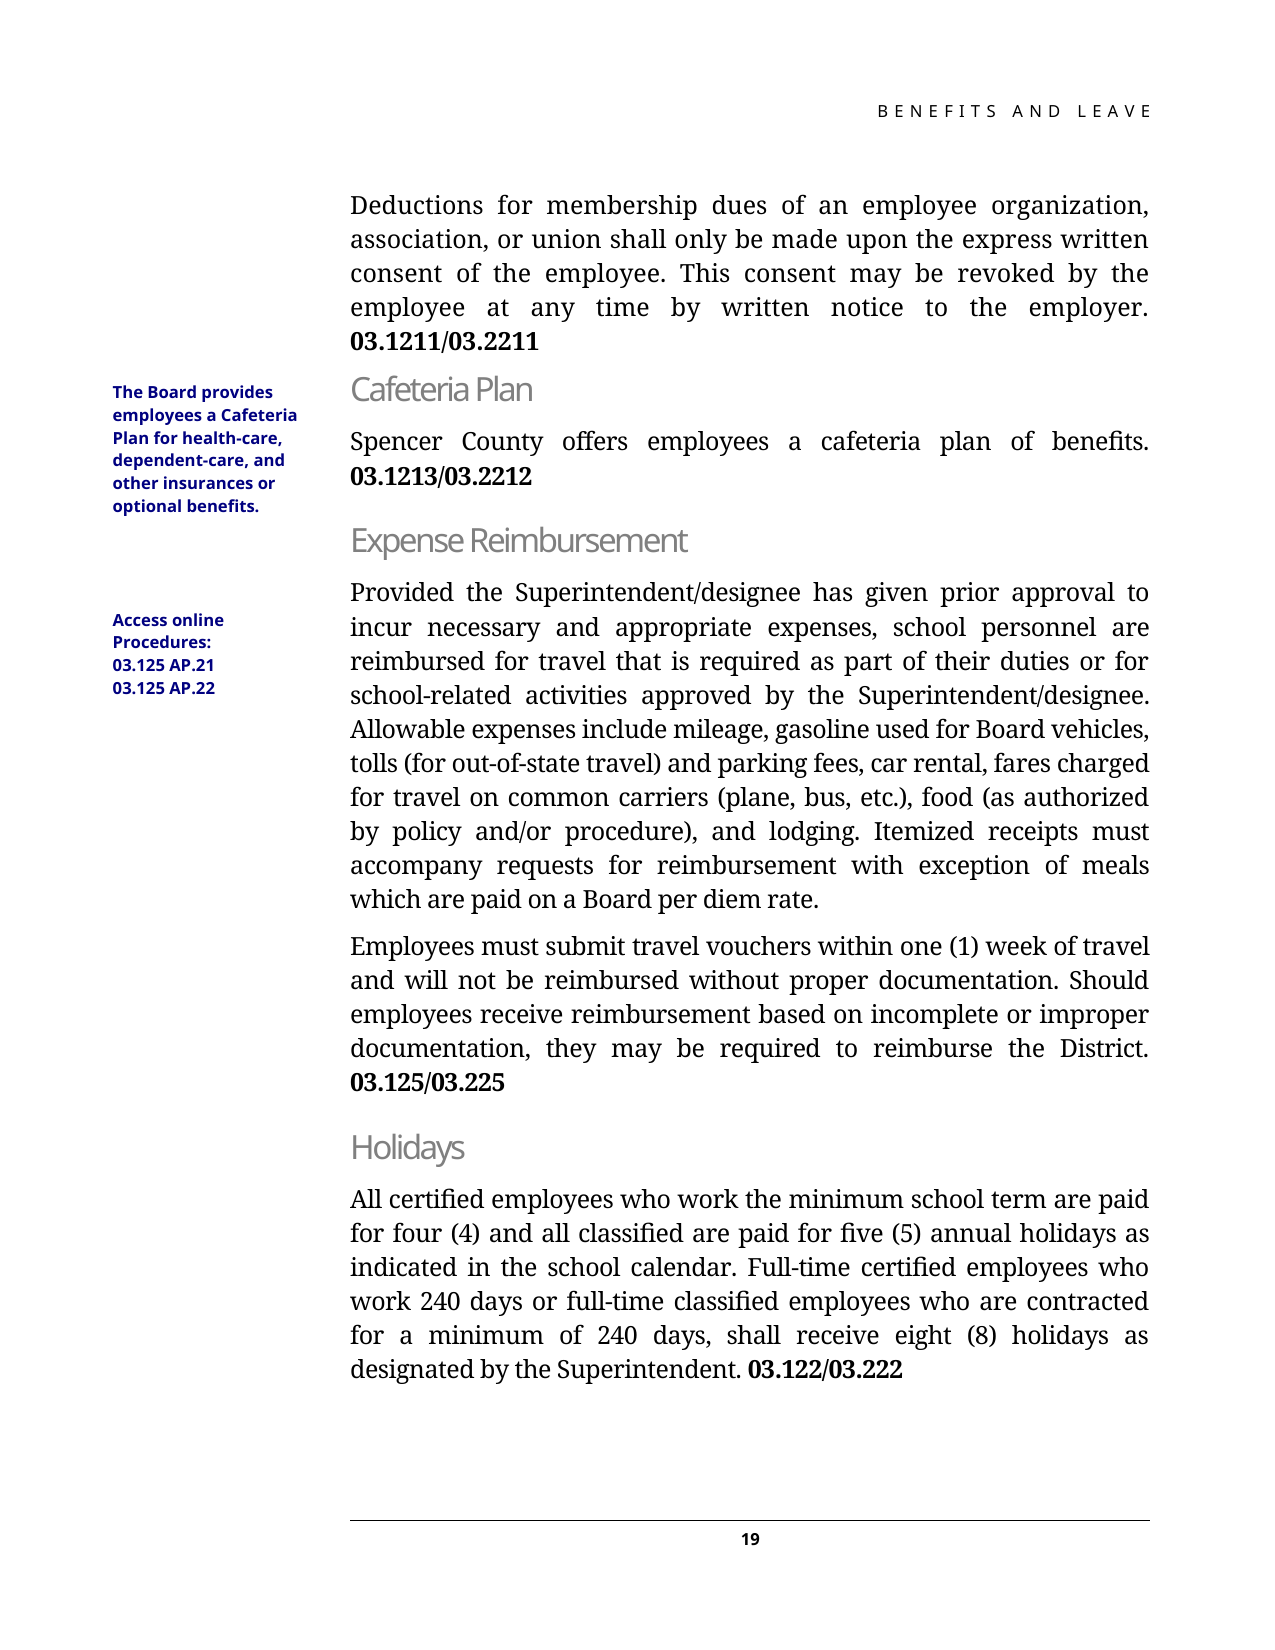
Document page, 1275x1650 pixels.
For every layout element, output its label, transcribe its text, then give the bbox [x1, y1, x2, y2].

text All certified employees who work the minimum school term are paid for four (4) and all classified are paid for five (5) annual holidays as indicated in the school calendar. Full-time certified employees who work 240 days or full-time classified employees who are contracted for a minimum of 240 days, shall receive eight (8) holidays as designated by the Superintendent. 03.122/03.222 [350, 1181, 1150, 1386]
text Spencer County offers employees a cafeteria plan of benefits. 03.1213/03.2212 [350, 424, 1150, 492]
text Deductions for membership dues of an employee organization, association, or union shall only be made upon the express written consent of the employee. This consent may be revoked by the employee at any time by written notice to the employer. 03.1211/03.2211 [350, 187, 1150, 358]
text Provided the Superintendent/designee has given prior approval to incur necessary and appropriate expenses, school personnel are reimbursed for travel that is required as part of their duties or for school-related activities approved by the Superintendent/designee. Allowable expenses include mileage, gasoline used for Board vehicles, tolls (for out-of-state travel) and parking fees, car rental, fares charged for travel on common carriers (plane, bus, etc.), food (as authorized by policy and/or procedure), and lodging. Itemized receipts must accompany requests for reimbursement with exception of meals which are paid on a Board per diem rate. [350, 575, 1150, 916]
subtitle Expense Reimbursement [350, 517, 1150, 563]
subtitle Cafeteria Plan [350, 366, 1150, 412]
subtitle Holidays [350, 1123, 1150, 1169]
text Employees must submit travel vouchers within one (1) week of travel and will not be reimbursed without proper documentation. Should employees receive reimbursement based on incomplete or improper documentation, they may be required to reimburse the District. 03.125/03.225 [350, 928, 1150, 1098]
